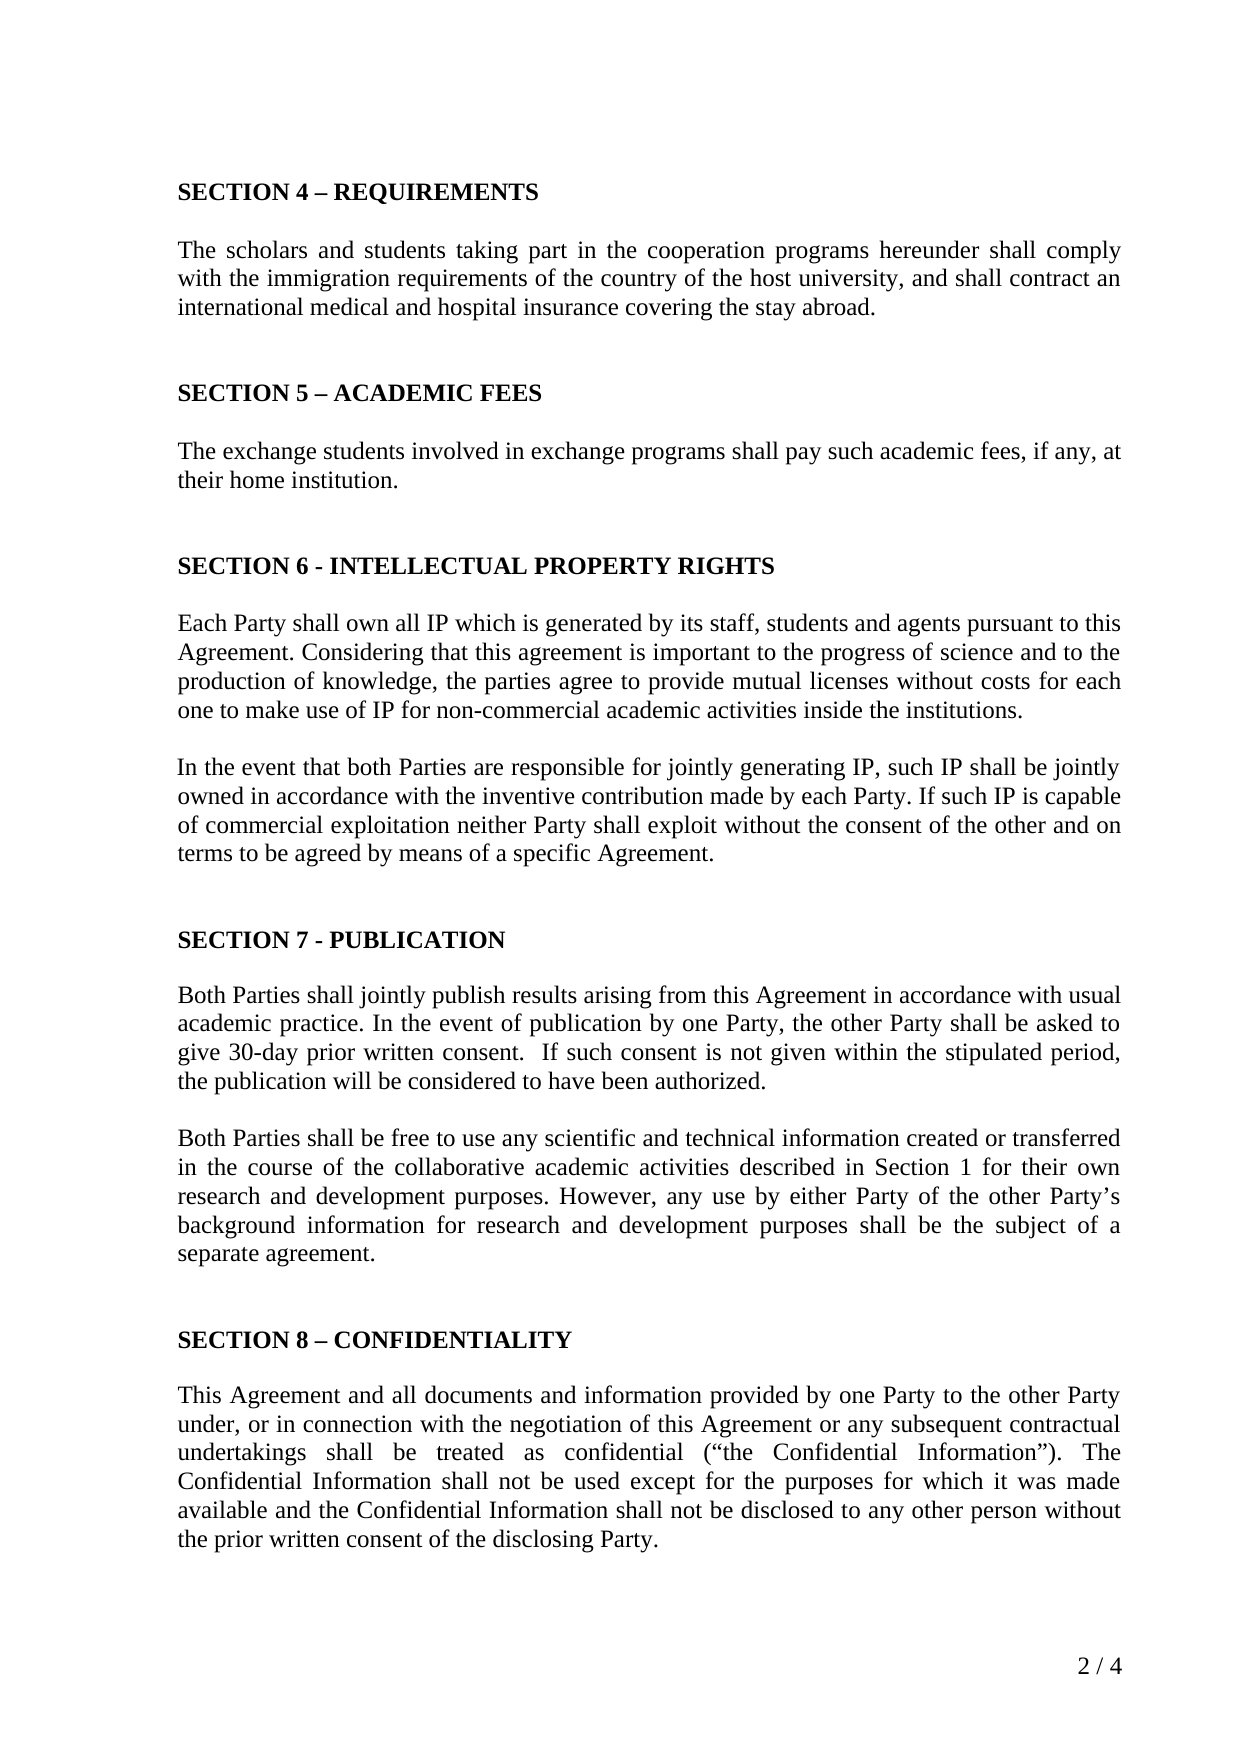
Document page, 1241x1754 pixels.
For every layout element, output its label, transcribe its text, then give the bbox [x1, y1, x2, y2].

text SECTION 6 - INTELLECTUAL PROPERTY RIGHTS [177, 551, 1122, 580]
text Both Parties shall be free to use any scientific and technical information created or transferred in the course of the collaborative academic activities described in Section 1 for their own research and development purposes. However, any use by either Party of the other Party’s background information for research and development purposes shall be the subject of a separate agreement. [177, 1123, 1122, 1267]
subtitle SECTION 5 – ACADEMIC FEES [177, 378, 1122, 407]
text Both Parties shall jointly publish results arising from this Agreement in accordance with usual academic practice. In the event of publication by one Party, the other Party shall be asked to give 30-day prior written consent. If such consent is not given within the stipulated period, the publication will be considered to have been authorized. [177, 980, 1122, 1095]
text The exchange students involved in exchange programs shall pay such academic fees, if any, at their home institution. [177, 436, 1122, 493]
text The scholars and students taking part in the cooperation programs hereunder shall comply with the immigration requirements of the country of the host university, and shall contract an international medical and hospital insurance covering the stay abroad. [177, 235, 1122, 321]
text This Agreement and all documents and information provided by one Party to the other Party under, or in connection with the negotiation of this Agreement or any subsequent contractual undertakings shall be treated as confidential (“the Confidential Information”). The Confidential Information shall not be used except for the purposes for which it was made available and the Confidential Information shall not be disclosed to any other person without the prior written consent of the disclosing Party. [177, 1380, 1122, 1552]
text In the event that both Parties are responsible for jointly generating IP, such IP shall be jointly owned in accordance with the inventive contribution made by each Party. If such IP is capable of commercial exploitation neither Party shall exploit without the consent of the other and on terms to be agreed by means of a specific Agreement. [162, 752, 1122, 867]
text SECTION 4 – REQUIREMENTS [177, 177, 1122, 206]
text SECTION 8 – CONFIDENTIALITY [177, 1325, 1122, 1353]
text SECTION 7 - PUBLICATION [177, 925, 1122, 953]
text Each Party shall own all IP which is generated by its staff, students and agents pursuant to this Agreement. Considering that this agreement is important to the progress of science and to the production of knowledge, the parties agree to provide mutual licenses without costs for each one to make use of IP for non-commercial academic activities inside the institutions. [177, 608, 1122, 723]
